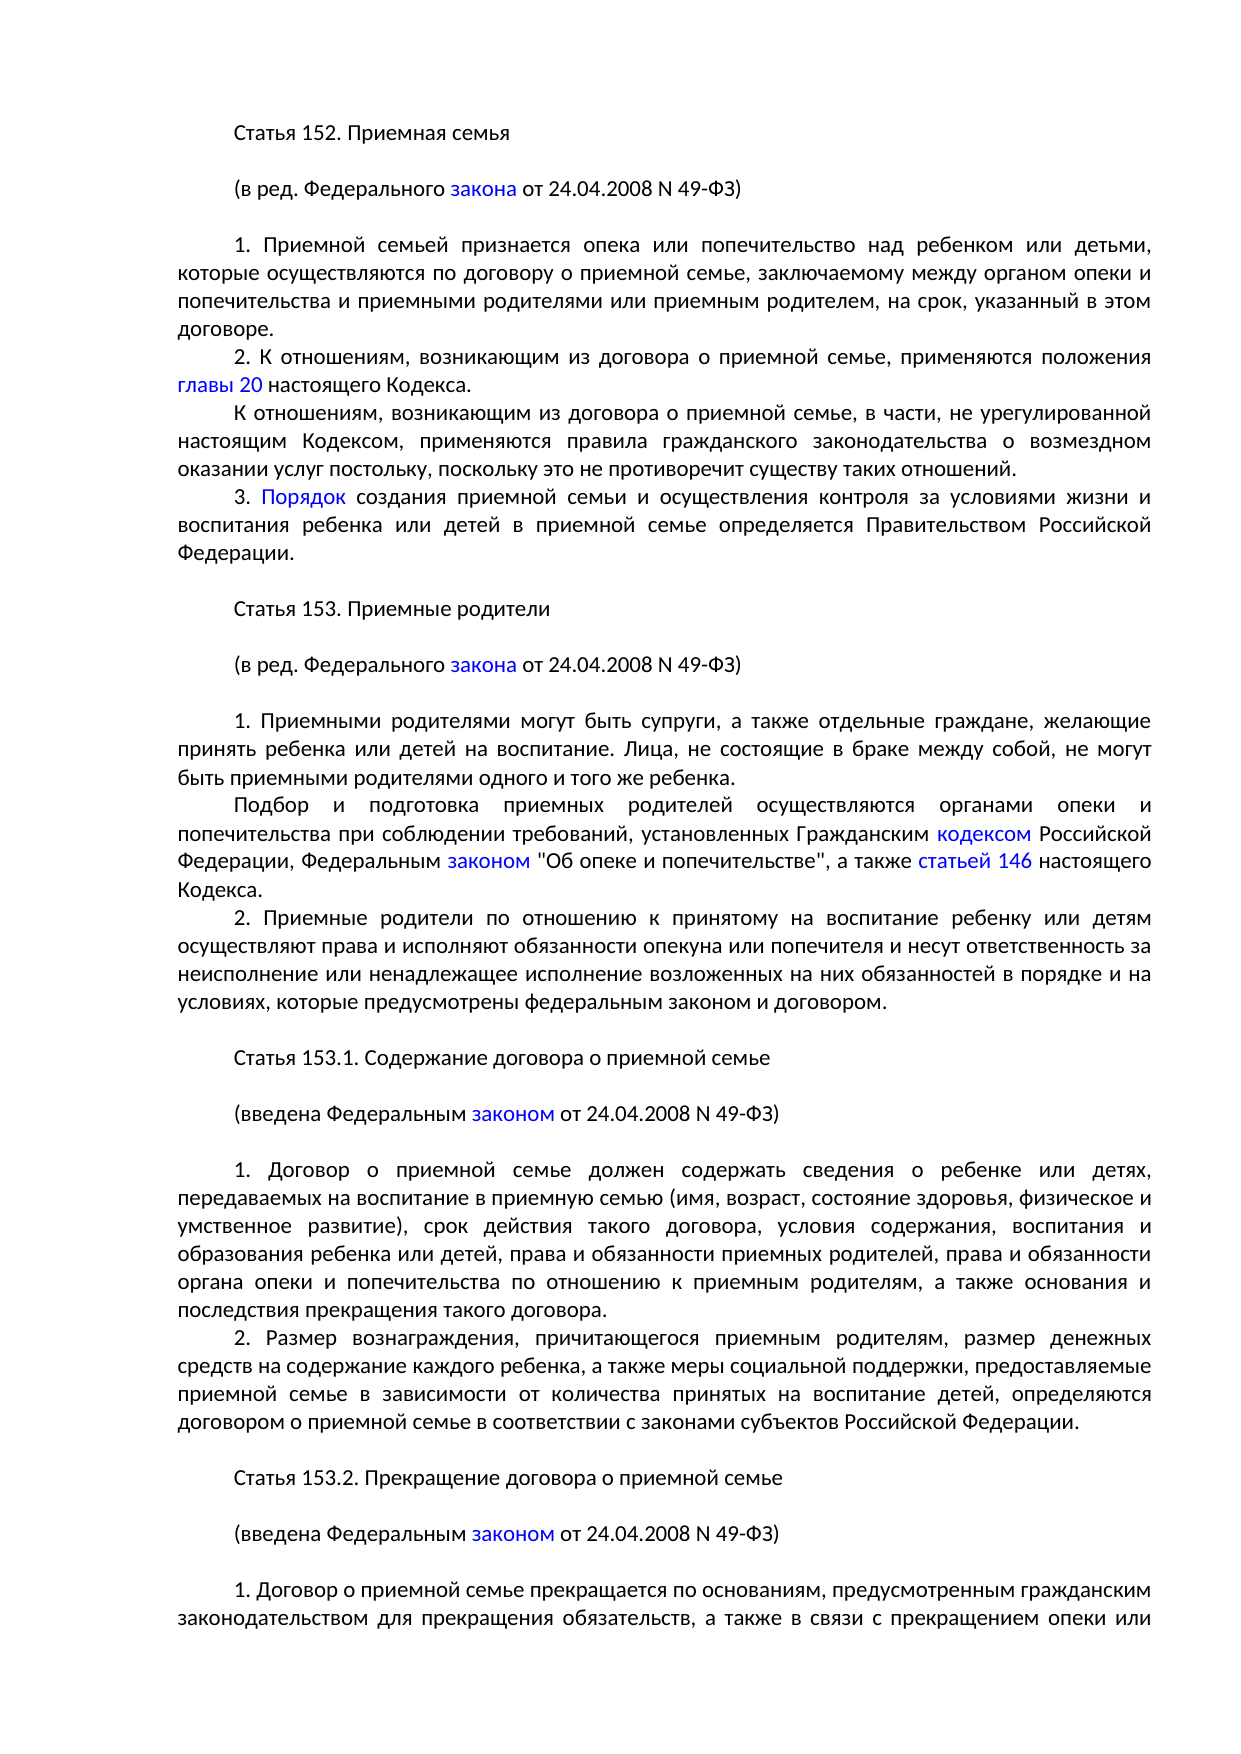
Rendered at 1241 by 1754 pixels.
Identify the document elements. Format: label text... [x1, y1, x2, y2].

text Подбор и подготовка приемных родителей осуществляются органами опеки и попечительства при соблюдении требований, установленных Гражданским кодексом Российской Федерации, Федеральным законом "Об опеке и попечительстве", а также статьей 146 настоящего Кодекса. [177, 791, 1152, 903]
text (в ред. Федерального закона от 24.04.2008 N 49-ФЗ) [177, 174, 1152, 202]
text 2. Приемные родители по отношению к принятому на воспитание ребенку или детям осуществляют права и исполняют обязанности опекуна или попечителя и несут ответственность за неисполнение или ненадлежащее исполнение возложенных на них обязанностей в порядке и на условиях, которые предусмотрены федеральным законом и договором. [177, 903, 1152, 1015]
text 1. Договор о приемной семье должен содержать сведения о ребенке или детях, передаваемых на воспитание в приемную семью (имя, возраст, состояние здоровья, физическое и умственное развитие), срок действия такого договора, условия содержания, воспитания и образования ребенка или детей, права и обязанности приемных родителей, права и обязанности органа опеки и попечительства по отношению к приемным родителям, а также основания и последствия прекращения такого договора. [177, 1155, 1152, 1323]
text Статья 153.1. Содержание договора о приемной семье [177, 1043, 1152, 1071]
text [177, 1575, 1152, 1631]
text 1. Приемной семьей признается опека или попечительство над ребенком или детьми, которые осуществляются по договору о приемной семье, заключаемому между органом опеки и попечительства и приемными родителями или приемным родителем, на срок, указанный в этом договоре. [177, 230, 1152, 342]
text (в ред. Федерального закона от 24.04.2008 N 49-ФЗ) [177, 651, 1152, 678]
text (введена Федеральным законом от 24.04.2008 N 49-ФЗ) [177, 1099, 1152, 1127]
text Статья 152. Приемная семья [177, 118, 1152, 146]
text 1. Приемными родителями могут быть супруги, а также отдельные граждане, желающие принять ребенка или детей на воспитание. Лица, не состоящие в браке между собой, не могут быть приемными родителями одного и того же ребенка. [177, 707, 1152, 791]
text К отношениям, возникающим из договора о приемной семье, в части, не урегулированной настоящим Кодексом, применяются правила гражданского законодательства о возмездном оказании услуг постольку, поскольку это не противоречит существу таких отношений. [177, 398, 1152, 482]
text Статья 153.2. Прекращение договора о приемной семье [177, 1463, 1152, 1491]
text 2. К отношениям, возникающим из договора о приемной семье, применяются положения главы 20 настоящего Кодекса. [177, 342, 1152, 398]
text Статья 153. Приемные родители [177, 594, 1152, 622]
text 3. Порядок создания приемной семьи и осуществления контроля за условиями жизни и воспитания ребенка или детей в приемной семье определяется Правительством Российской Федерации. [177, 482, 1152, 566]
text 2. Размер вознаграждения, причитающегося приемным родителям, размер денежных средств на содержание каждого ребенка, а также меры социальной поддержки, предоставляемые приемной семье в зависимости от количества принятых на воспитание детей, определяются договором о приемной семье в соответствии с законами субъектов Российской Федерации. [177, 1323, 1152, 1435]
text (введена Федеральным законом от 24.04.2008 N 49-ФЗ) [177, 1519, 1152, 1547]
